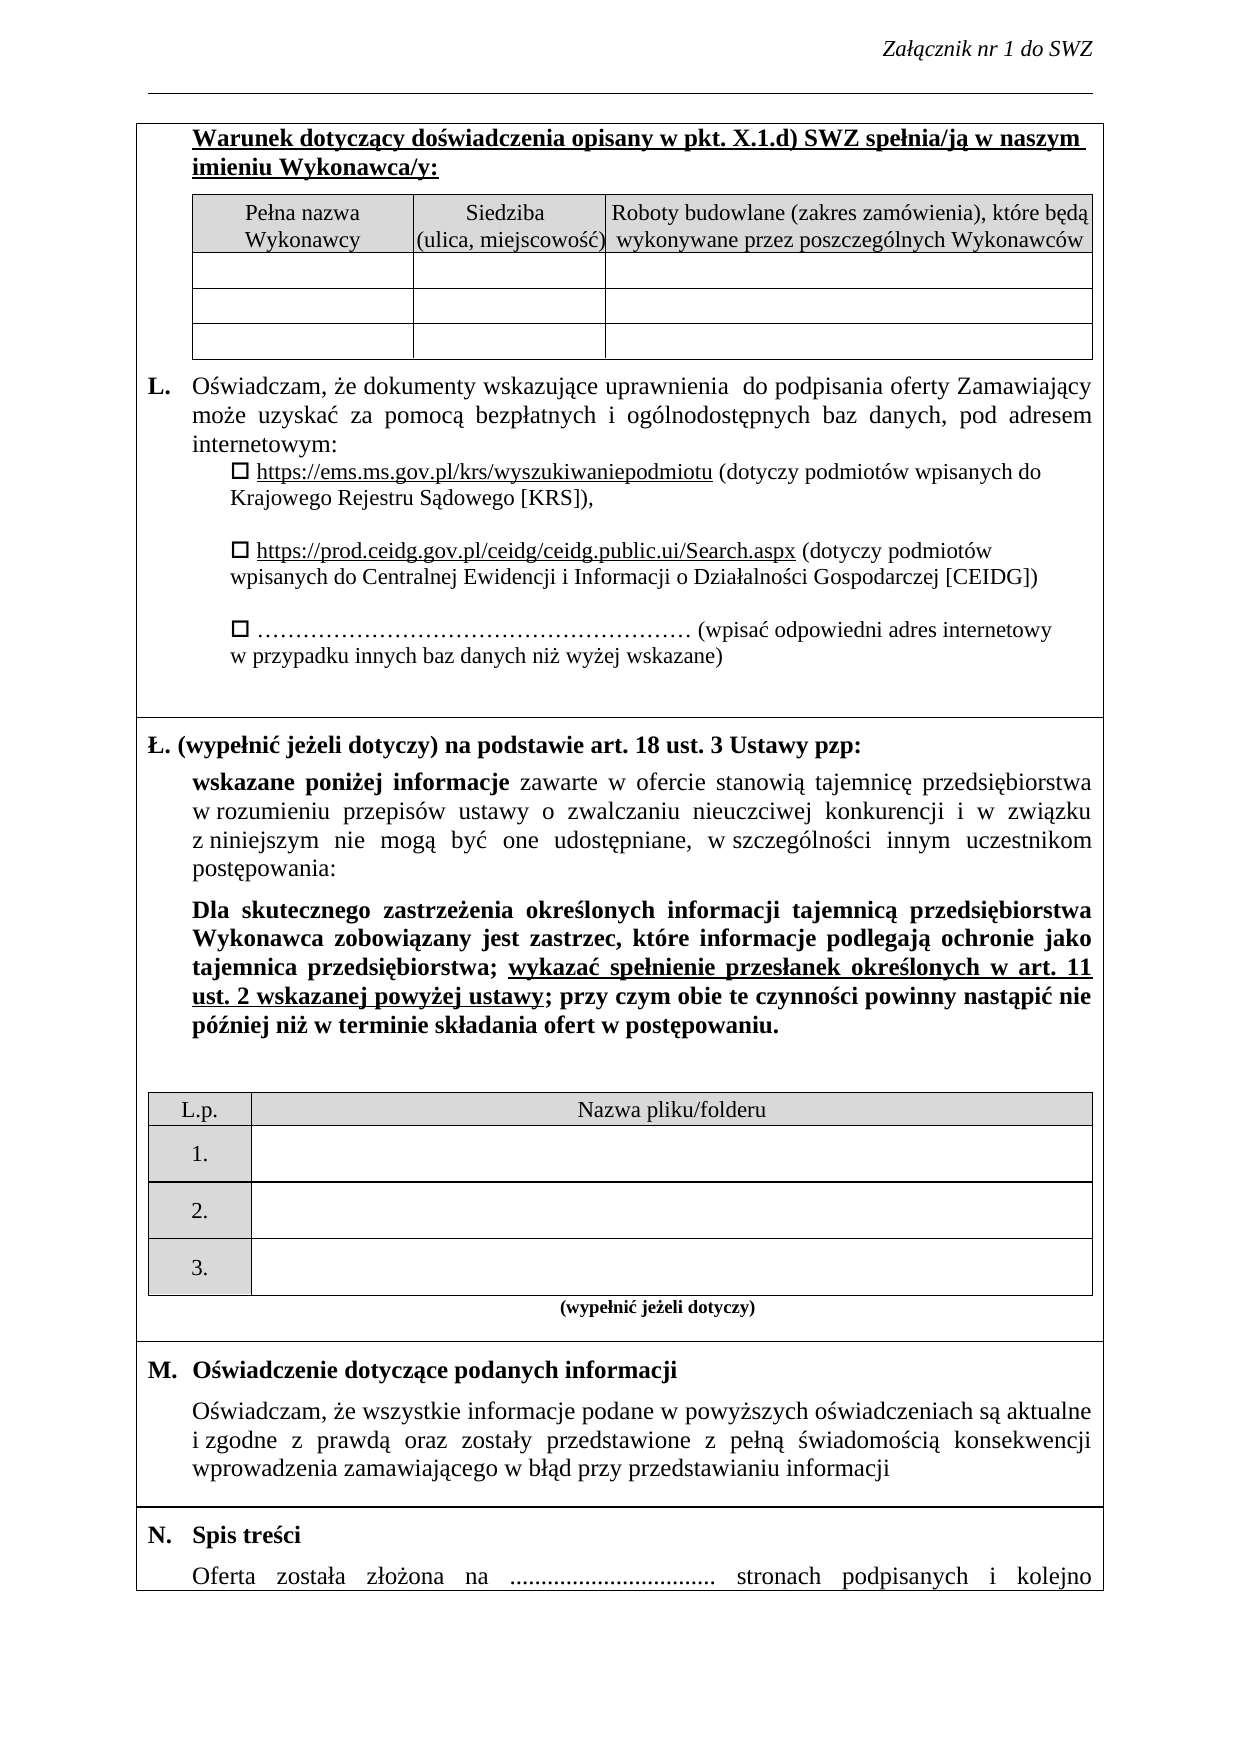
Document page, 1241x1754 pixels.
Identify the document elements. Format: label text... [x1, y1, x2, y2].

table_cell Oświadczenie dotyczące podanych informacji Oświadczam, że wszystkie informacje podane w powyższych oświadczeniach są aktualne i zgodne z prawdą oraz zostały przedstawione z pełną świadomością konsekwencji wprowadzenia zamawiającego w błąd przy przedstawianiu informacji [137, 1342, 1103, 1506]
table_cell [137, 124, 1103, 717]
table_cell Ł. (wypełnić jeżeli dotyczy) na podstawie art. 18 ust. 3 Ustawy pzp: wskazane poniżej informacje zawarte w ofercie stanowią tajemnicę przedsiębiorstwa w rozumieniu przepisów ustawy o zwalczaniu nieuczciwej konkurencji i w związku z niniejszym nie mogą być one udostępniane, w szczególności innym uczestnikom postępowania: Dla skutecznego zastrzeżenia określonych informacji tajemnicą przedsiębiorstwa Wykonawca zobowiązany jest zastrzec, które informacje podlegają ochronie jako tajemnica przedsiębiorstwa; wykazać spełnienie przesłanek określonych w art. 11 ust. 2 wskazanej powyżej ustawy; przy czym obie te czynności powinny nastąpić nie później niż w terminie składania ofert w postępowaniu. (wypełnić jeżeli dotyczy) [137, 718, 1103, 1341]
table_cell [137, 1508, 1103, 1590]
